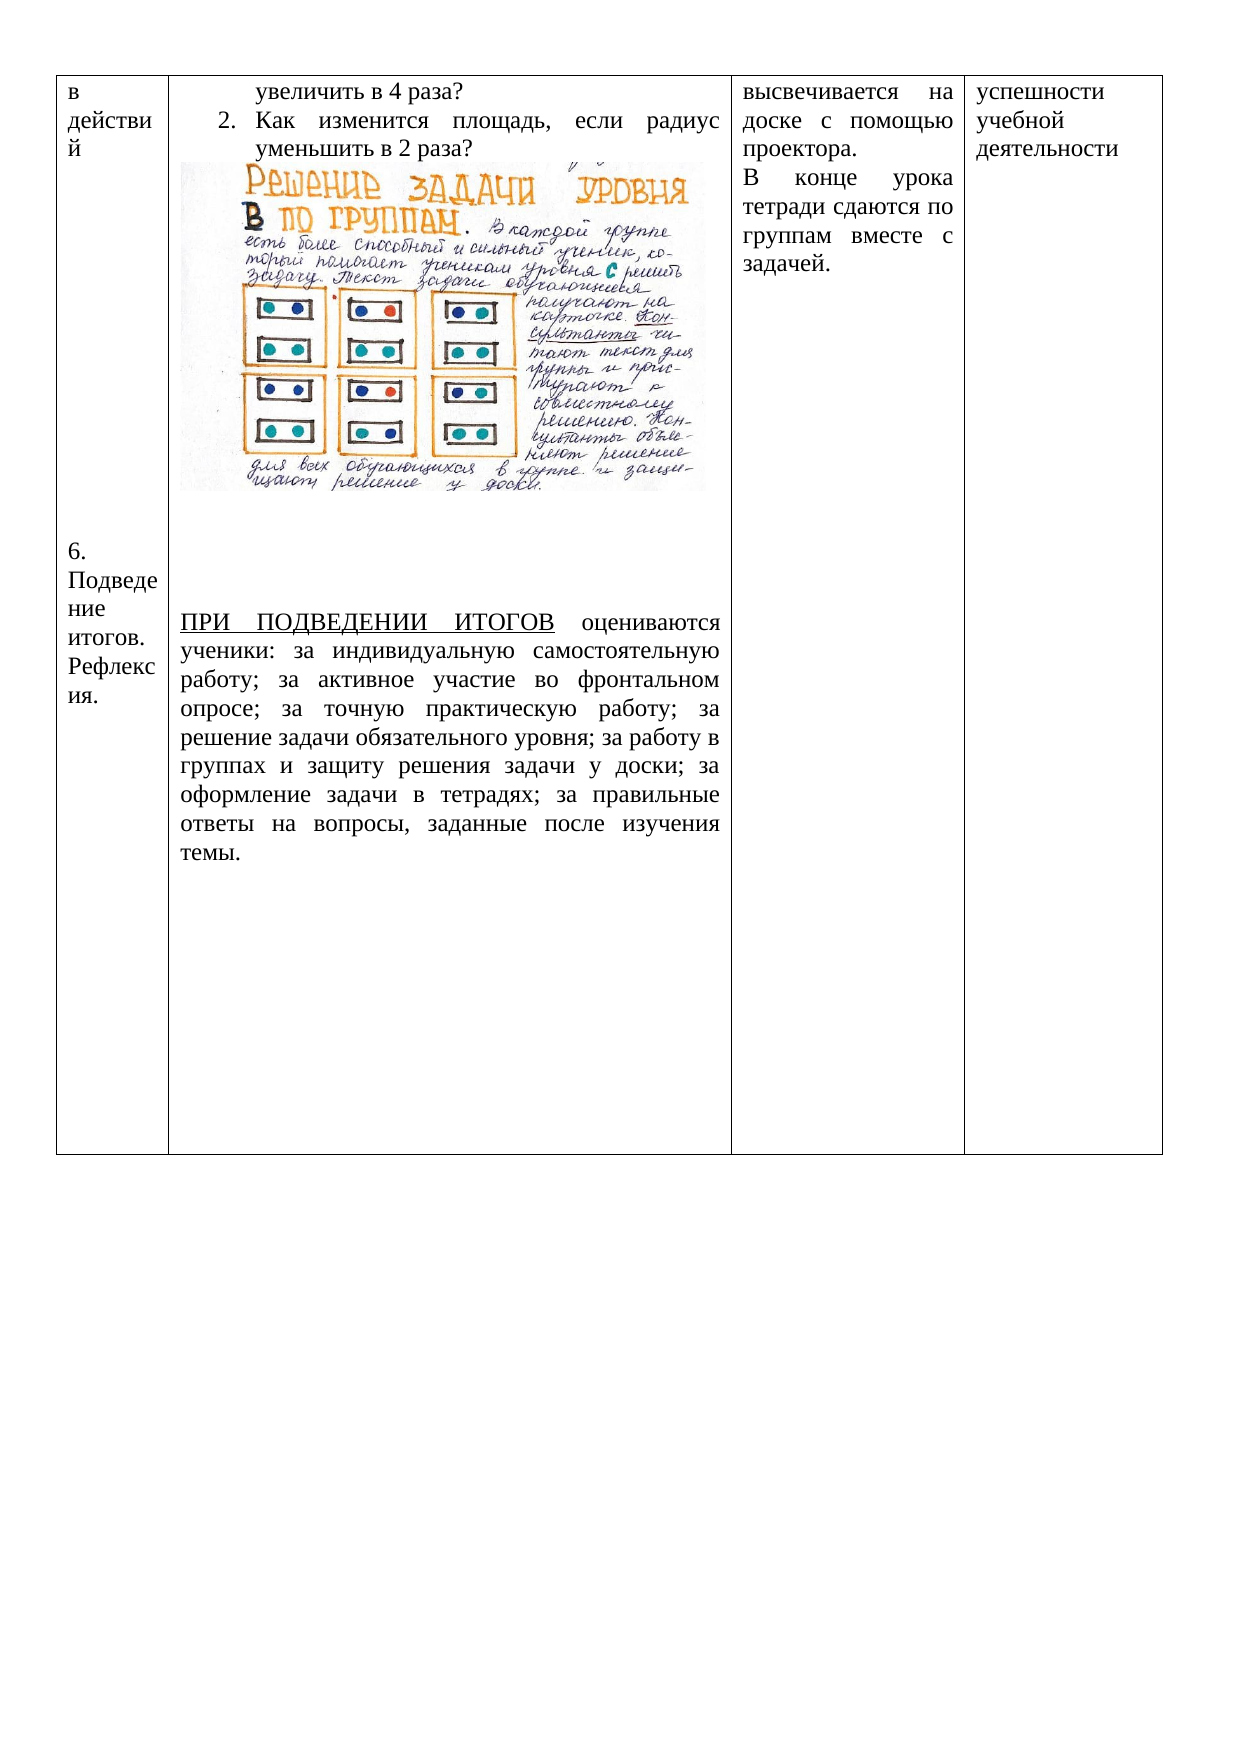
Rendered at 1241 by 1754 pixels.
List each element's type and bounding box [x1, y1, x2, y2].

table_cell [965, 76, 1162, 1154]
picture [180, 162, 706, 491]
table_cell [57, 76, 168, 1154]
table_cell [732, 76, 964, 1154]
table_cell [169, 76, 731, 1154]
